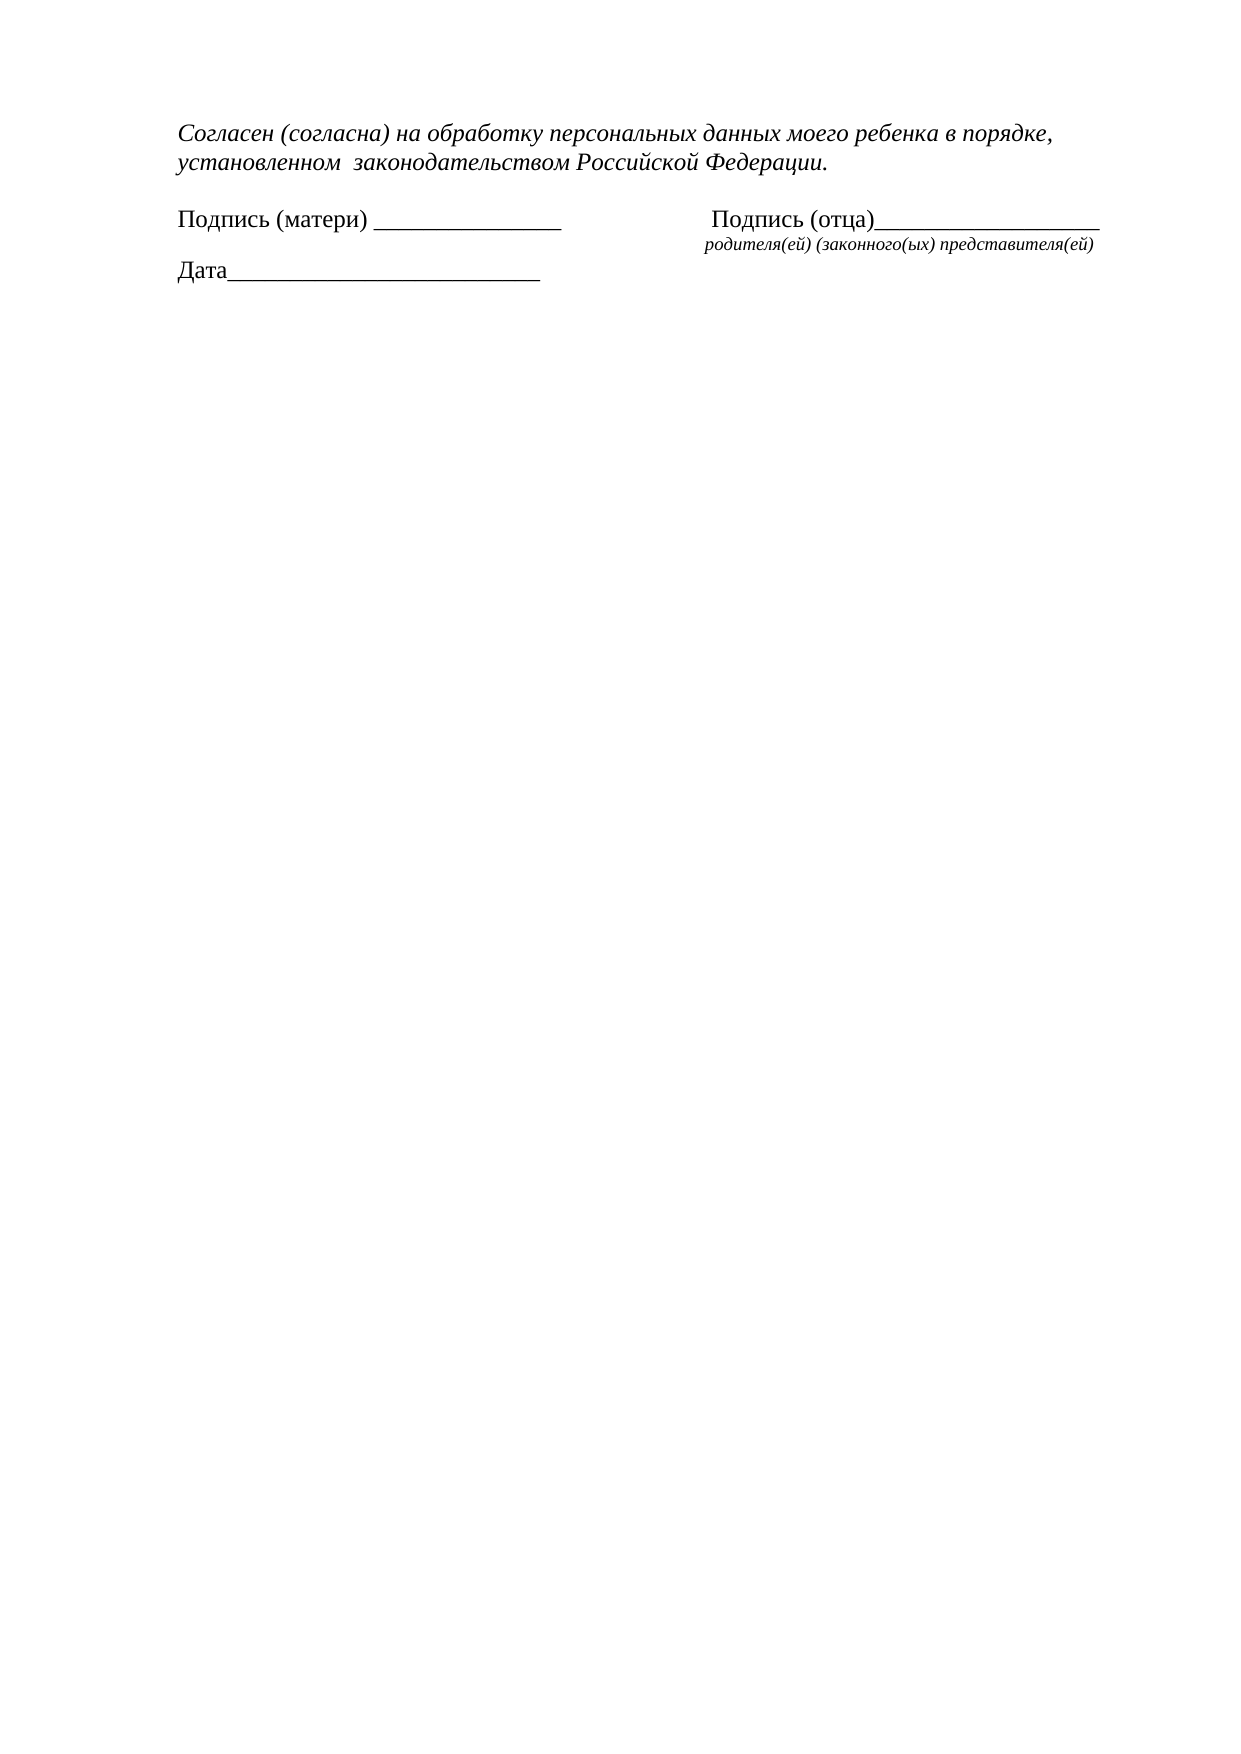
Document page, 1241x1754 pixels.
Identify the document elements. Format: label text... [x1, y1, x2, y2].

text родителя(ей) (законного(ых) представителя(ей) [177, 233, 1152, 255]
text Дата_________________________ [177, 255, 1152, 283]
text Согласен (согласна) на обработку персональных данных моего ребенка в порядке, установленном законодательством Российской Федерации. [177, 118, 1152, 176]
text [177, 204, 1152, 233]
